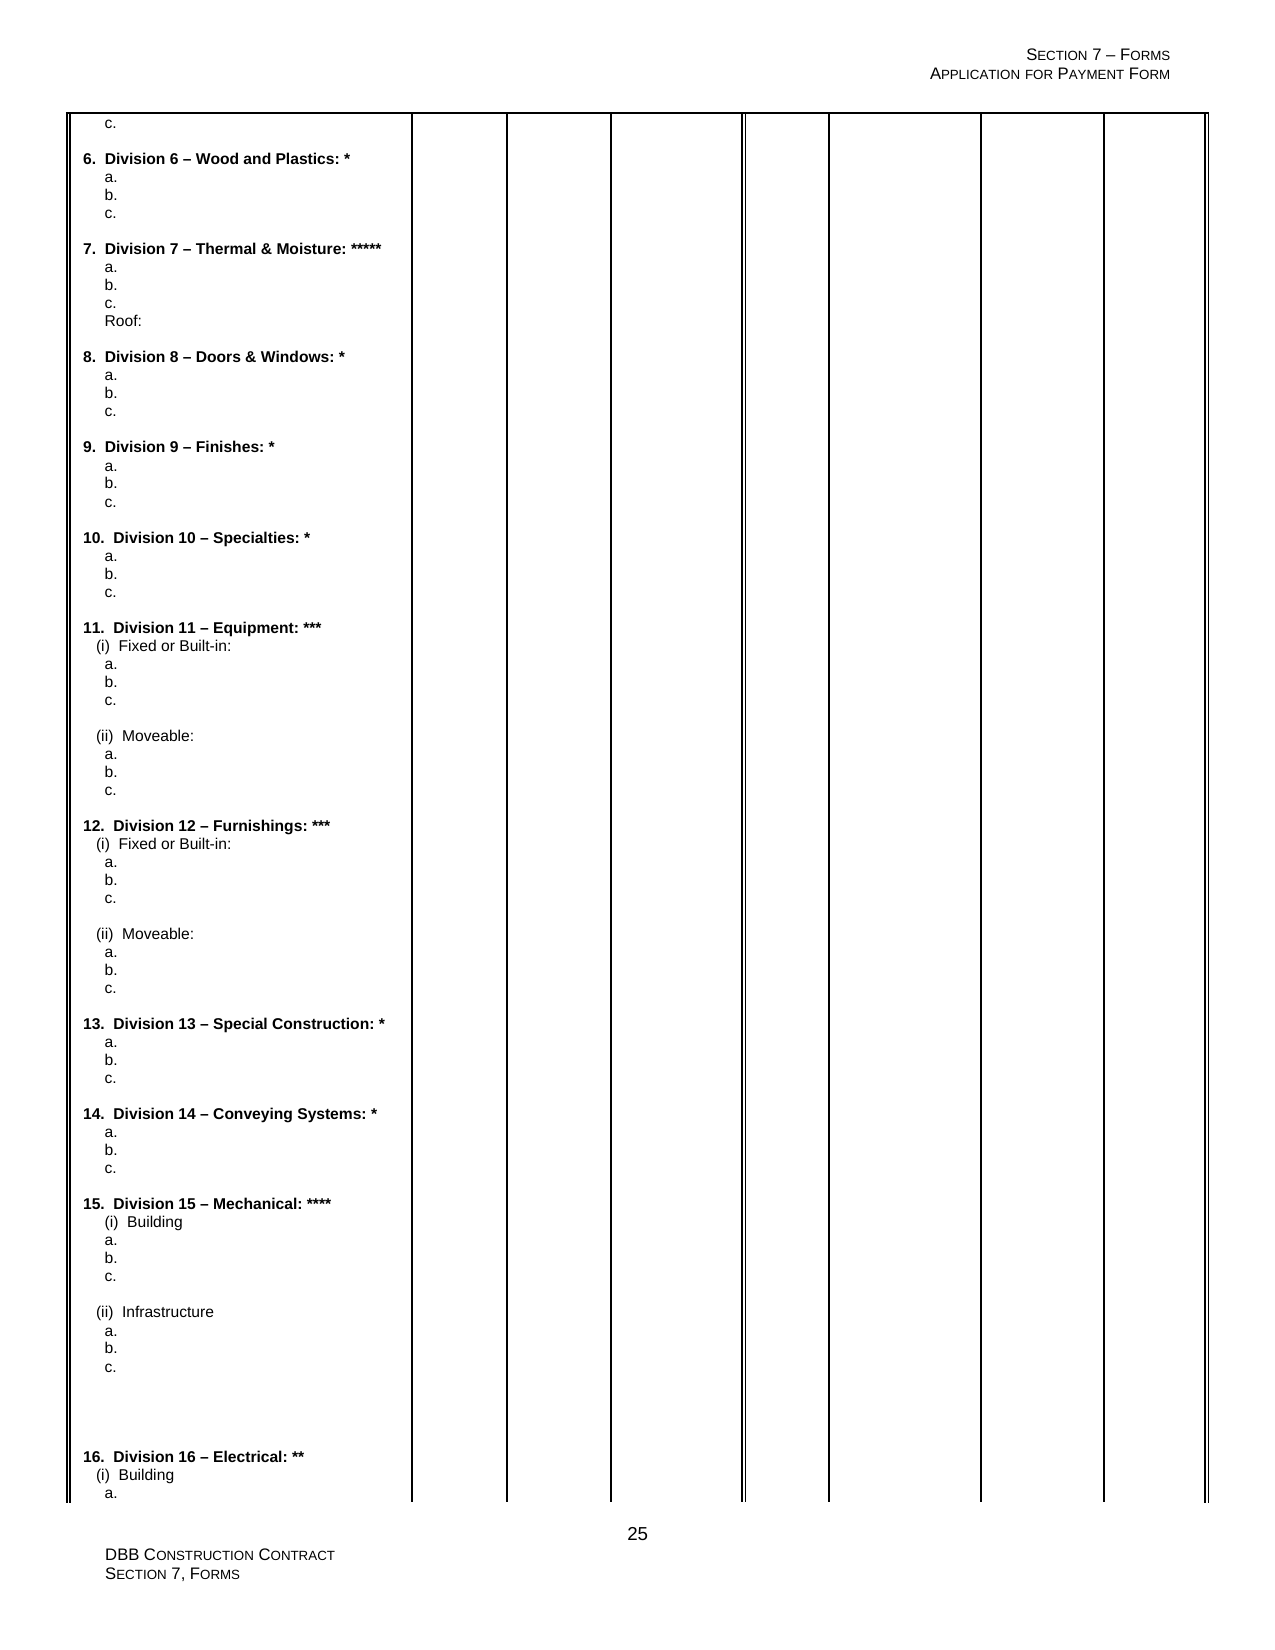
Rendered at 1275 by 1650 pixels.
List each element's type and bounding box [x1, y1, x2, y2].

table_header [982, 114, 1103, 1501]
table_header [830, 114, 980, 1501]
table_header [1105, 114, 1204, 1501]
table_header [612, 114, 741, 1501]
table_header [71, 114, 411, 1501]
table_header [508, 114, 610, 1501]
table_header [413, 114, 506, 1501]
table_header [746, 114, 828, 1501]
